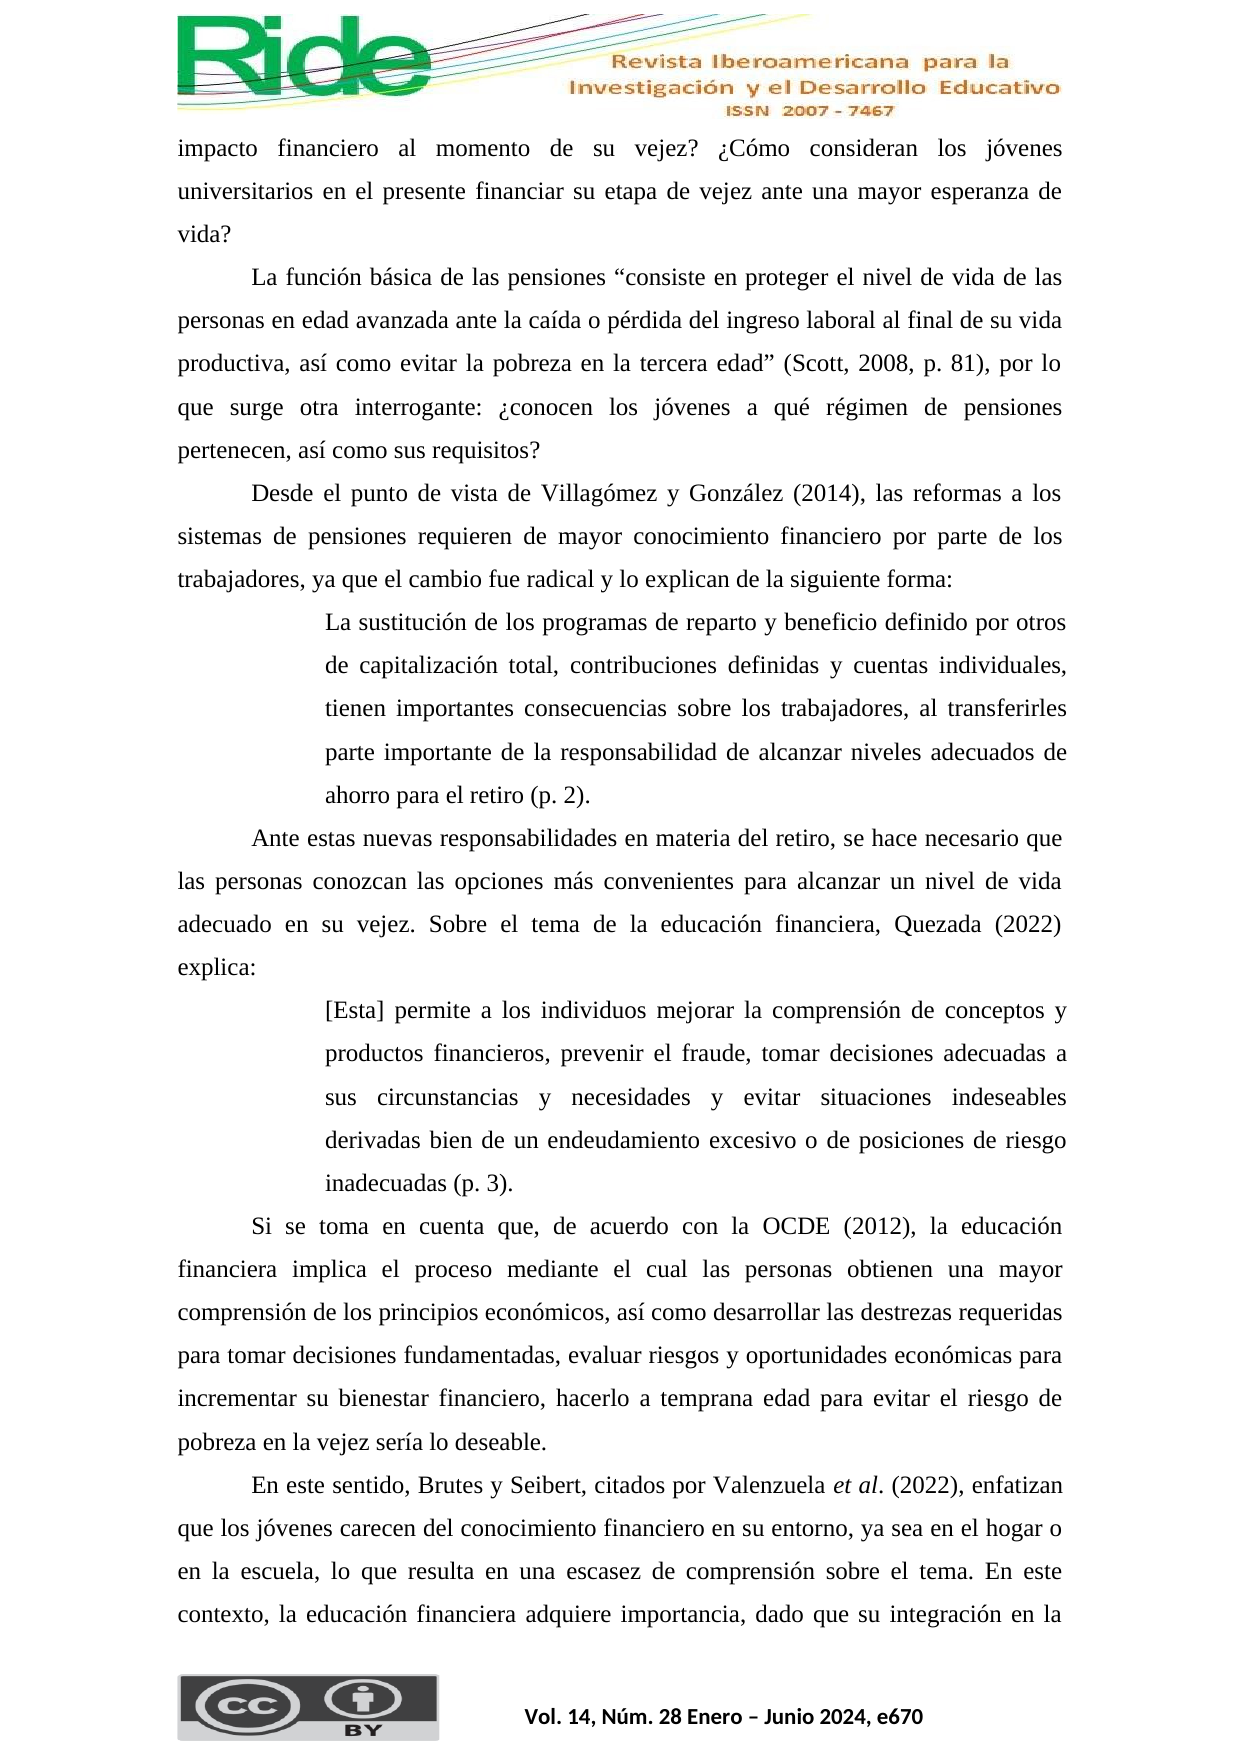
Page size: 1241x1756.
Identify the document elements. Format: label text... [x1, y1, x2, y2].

text [Esta] permite a los individuos mejorar la comprensión de conceptos y productos financieros, prevenir el fraude, tomar decisiones adecuadas a sus circunstancias y necesidades y evitar situaciones indeseables derivadas bien de un endeudamiento excesivo o de posiciones de riesgo inadecuadas (p. 3). [325, 995, 1067, 1197]
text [177, 133, 1063, 248]
text Ante estas nuevas responsabilidades en materia del retiro, se hace necesario que las personas conozcan las opciones más convenientes para alcanzar un nivel de vida adecuado en su vejez. Sobre el tema de la educación financiera, Quezada (2022) explica: [177, 823, 1063, 981]
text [177, 1470, 1063, 1628]
picture [177, 1674, 440, 1741]
text Desde el punto de vista de Villagómez y González (2014), las reformas a los sistemas de pensiones requieren de mayor conocimiento financiero por parte de los trabajadores, ya que el cambio fue radical y lo explican de la siguiente forma: [177, 478, 1063, 593]
picture [177, 14, 1063, 119]
text Si se toma en cuenta que, de acuerdo con la OCDE (2012), la educación financiera implica el proceso mediante el cual las personas obtienen una mayor comprensión de los principios económicos, así como desarrollar las destrezas requeridas para tomar decisiones fundamentadas, evaluar riesgos y oportunidades económicas para incrementar su bienestar financiero, hacerlo a temprana edad para evitar el riesgo de pobreza en la vejez sería lo deseable. [177, 1211, 1063, 1455]
text La función básica de las pensiones “consiste en proteger el nivel de vida de las personas en edad avanzada ante la caída o pérdida del ingreso laboral al final de su vida productiva, así como evitar la pobreza en la tercera edad” (Scott, 2008, p. 81), por lo que surge otra interrogante: ¿conocen los jóvenes a qué régimen de pensiones pertenecen, así como sus requisitos? [177, 262, 1063, 463]
text La sustitución de los programas de reparto y beneficio definido por otros de capitalización total, contribuciones definidas y cuentas individuales, tienen importantes consecuencias sobre los trabajadores, al transferirles parte importante de la responsabilidad de alcanzar niveles adecuados de ahorro para el retiro (p. 2). [325, 607, 1067, 808]
